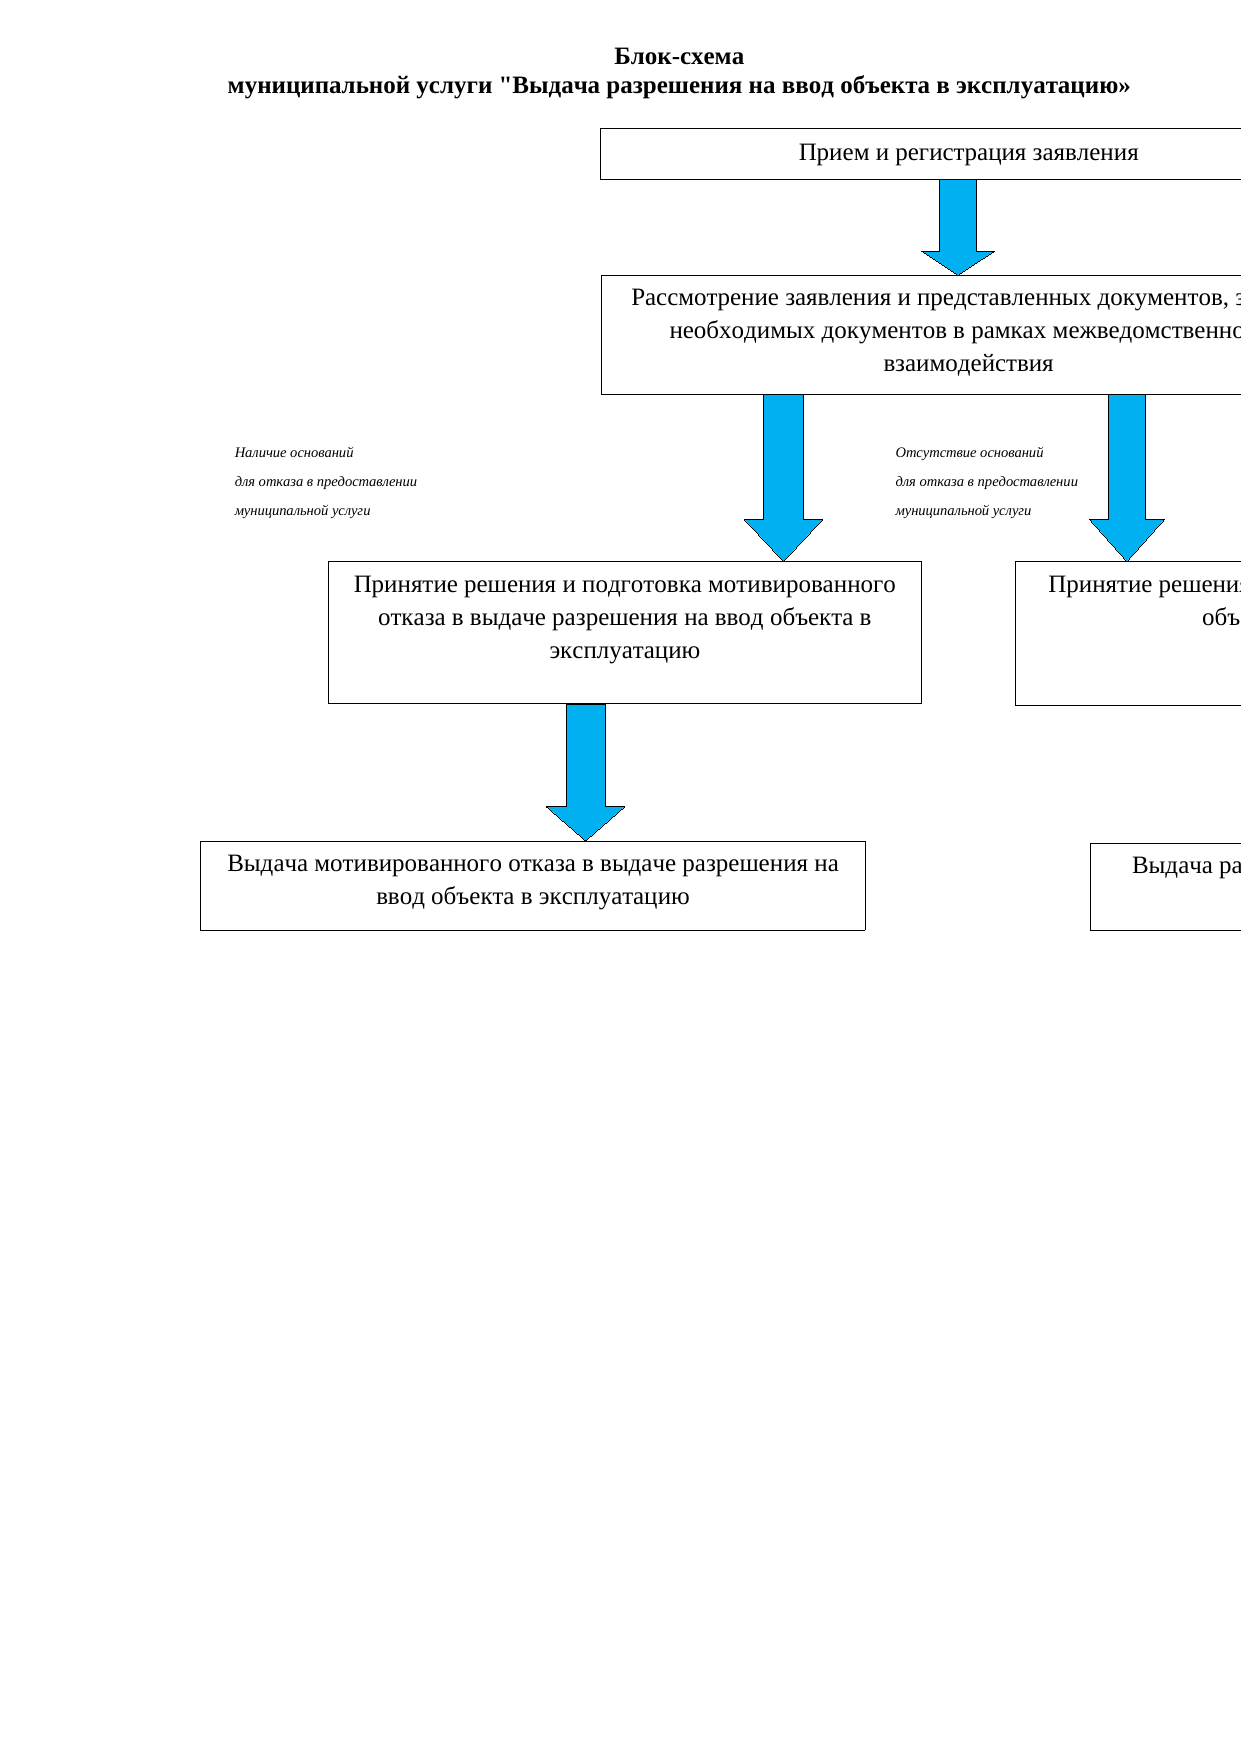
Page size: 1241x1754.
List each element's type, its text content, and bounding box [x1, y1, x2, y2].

text Блок-схема [177, 41, 1181, 70]
table_header [500, 432, 884, 535]
table_header Отсутствие оснований для отказа в предоставлении муниципальной услуги [884, 432, 1135, 535]
text муниципальной услуги "Выдача разрешения на ввод объекта в эксплуатацию» [177, 70, 1181, 99]
table_header Наличие оснований для отказа в предоставлении муниципальной услуги [223, 432, 500, 535]
